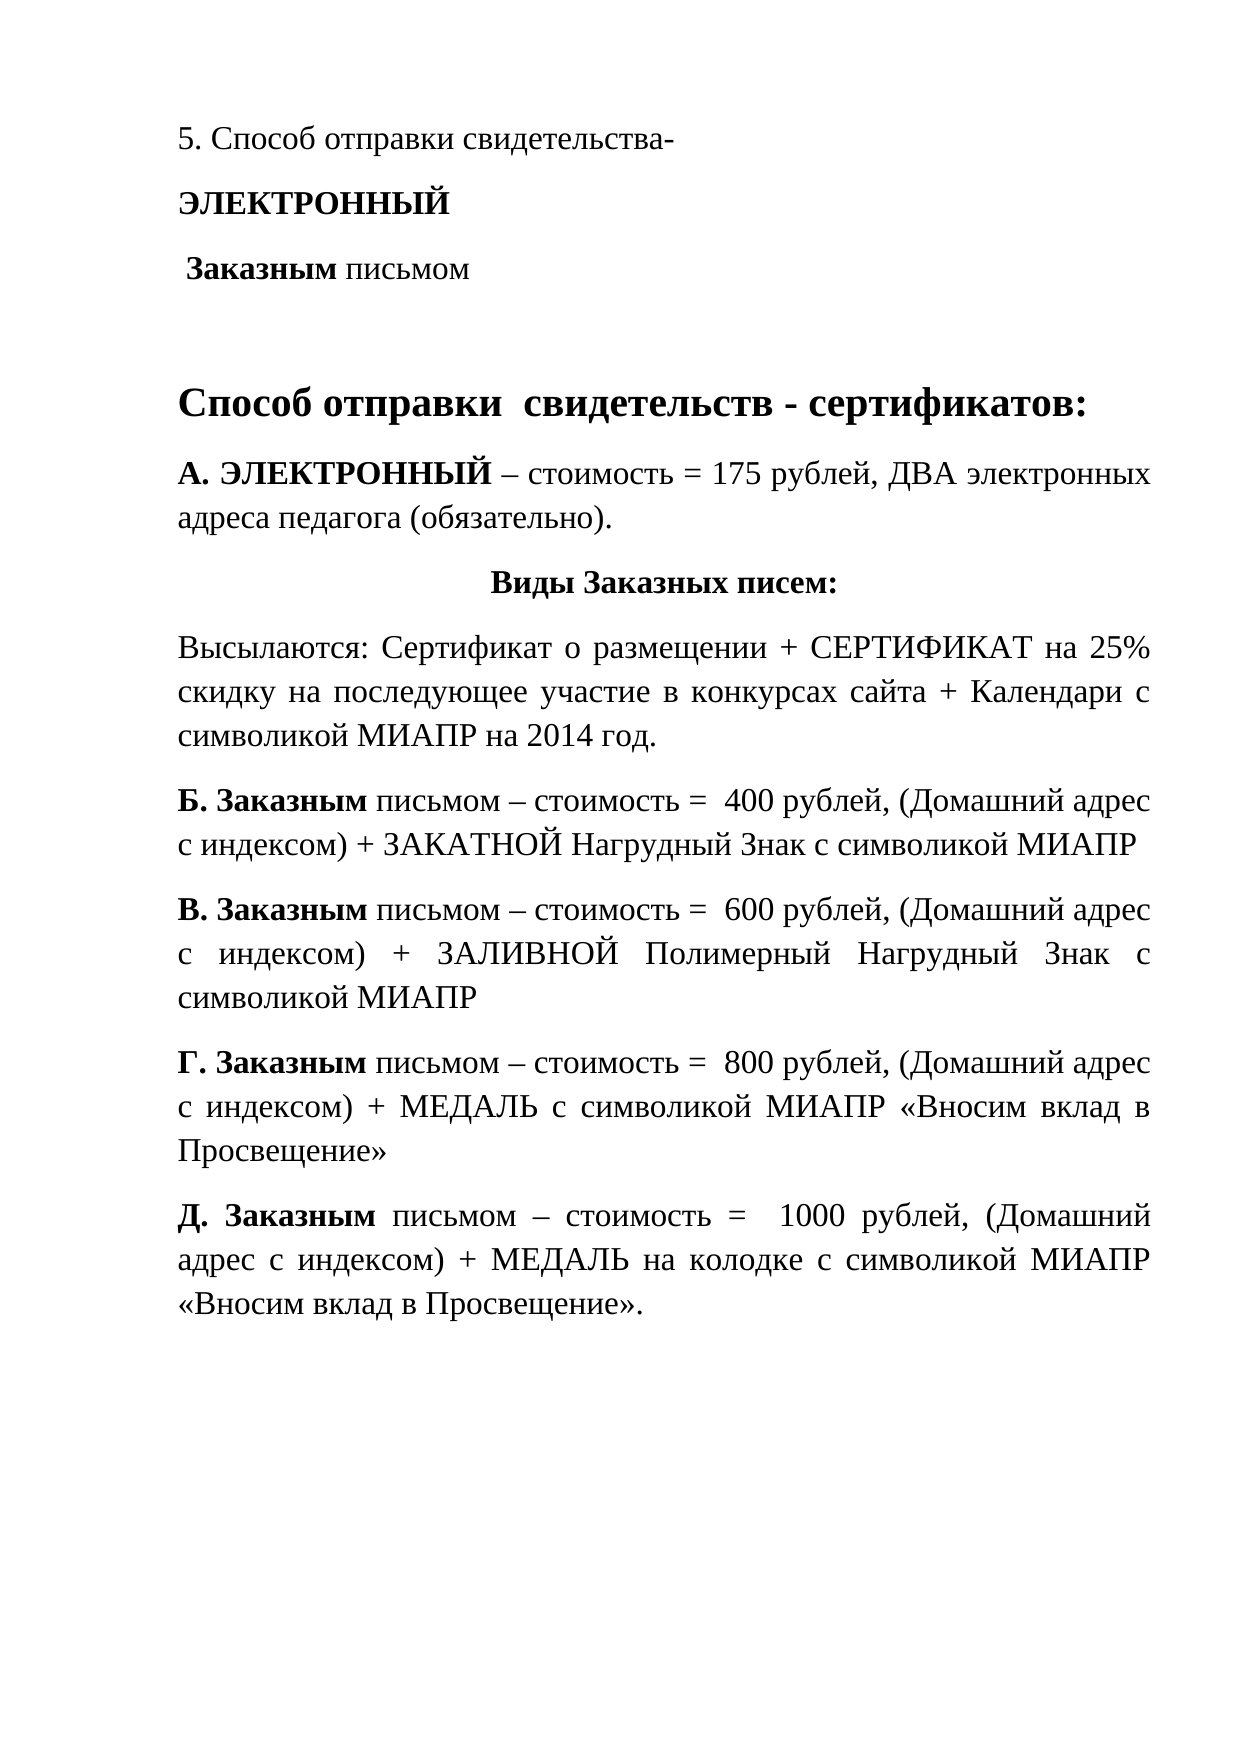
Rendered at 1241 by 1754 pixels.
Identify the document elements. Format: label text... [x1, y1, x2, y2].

text Д. Заказным письмом – стоимость = 1000 рублей, (Домашний адрес с индексом) + МЕДАЛЬ на колодке с символикой МИАПР «Вносим вклад в Просвещение». [177, 1196, 1152, 1322]
text Способ отправки свидетельств - сертификатов: [177, 378, 1152, 426]
text В. Заказным письмом – стоимость = 600 рублей, (Домашний адрес с индексом) + ЗАЛИВНОЙ Полимерный Нагрудный Знак с символикой МИАПР [177, 889, 1152, 1016]
text Г. Заказным письмом – стоимость = 800 рублей, (Домашний адрес с индексом) + МЕДАЛЬ с символикой МИАПР «Вносим вклад в Просвещение» [177, 1042, 1152, 1169]
text Б. Заказным письмом – стоимость = 400 рублей, (Домашний адрес с индексом) + ЗАКАТНОЙ Нагрудный Знак с символикой МИАПР [177, 781, 1152, 863]
text Высылаются: Сертификат о размещении + СЕРТИФИКАТ на 25% скидку на последующее участие в конкурсах сайта + Календари с символикой МИАПР на 2014 год. [177, 627, 1152, 754]
text А. ЭЛЕКТРОННЫЙ – стоимость = 175 рублей, ДВА электронных адреса педагога (обязательно). [177, 454, 1152, 536]
text Виды Заказных писем: [177, 563, 1152, 601]
text ЭЛЕКТРОННЫЙ [177, 183, 1152, 221]
text Заказным письмом [177, 248, 1152, 286]
text 5. Способ отправки свидетельства- [177, 118, 1152, 156]
